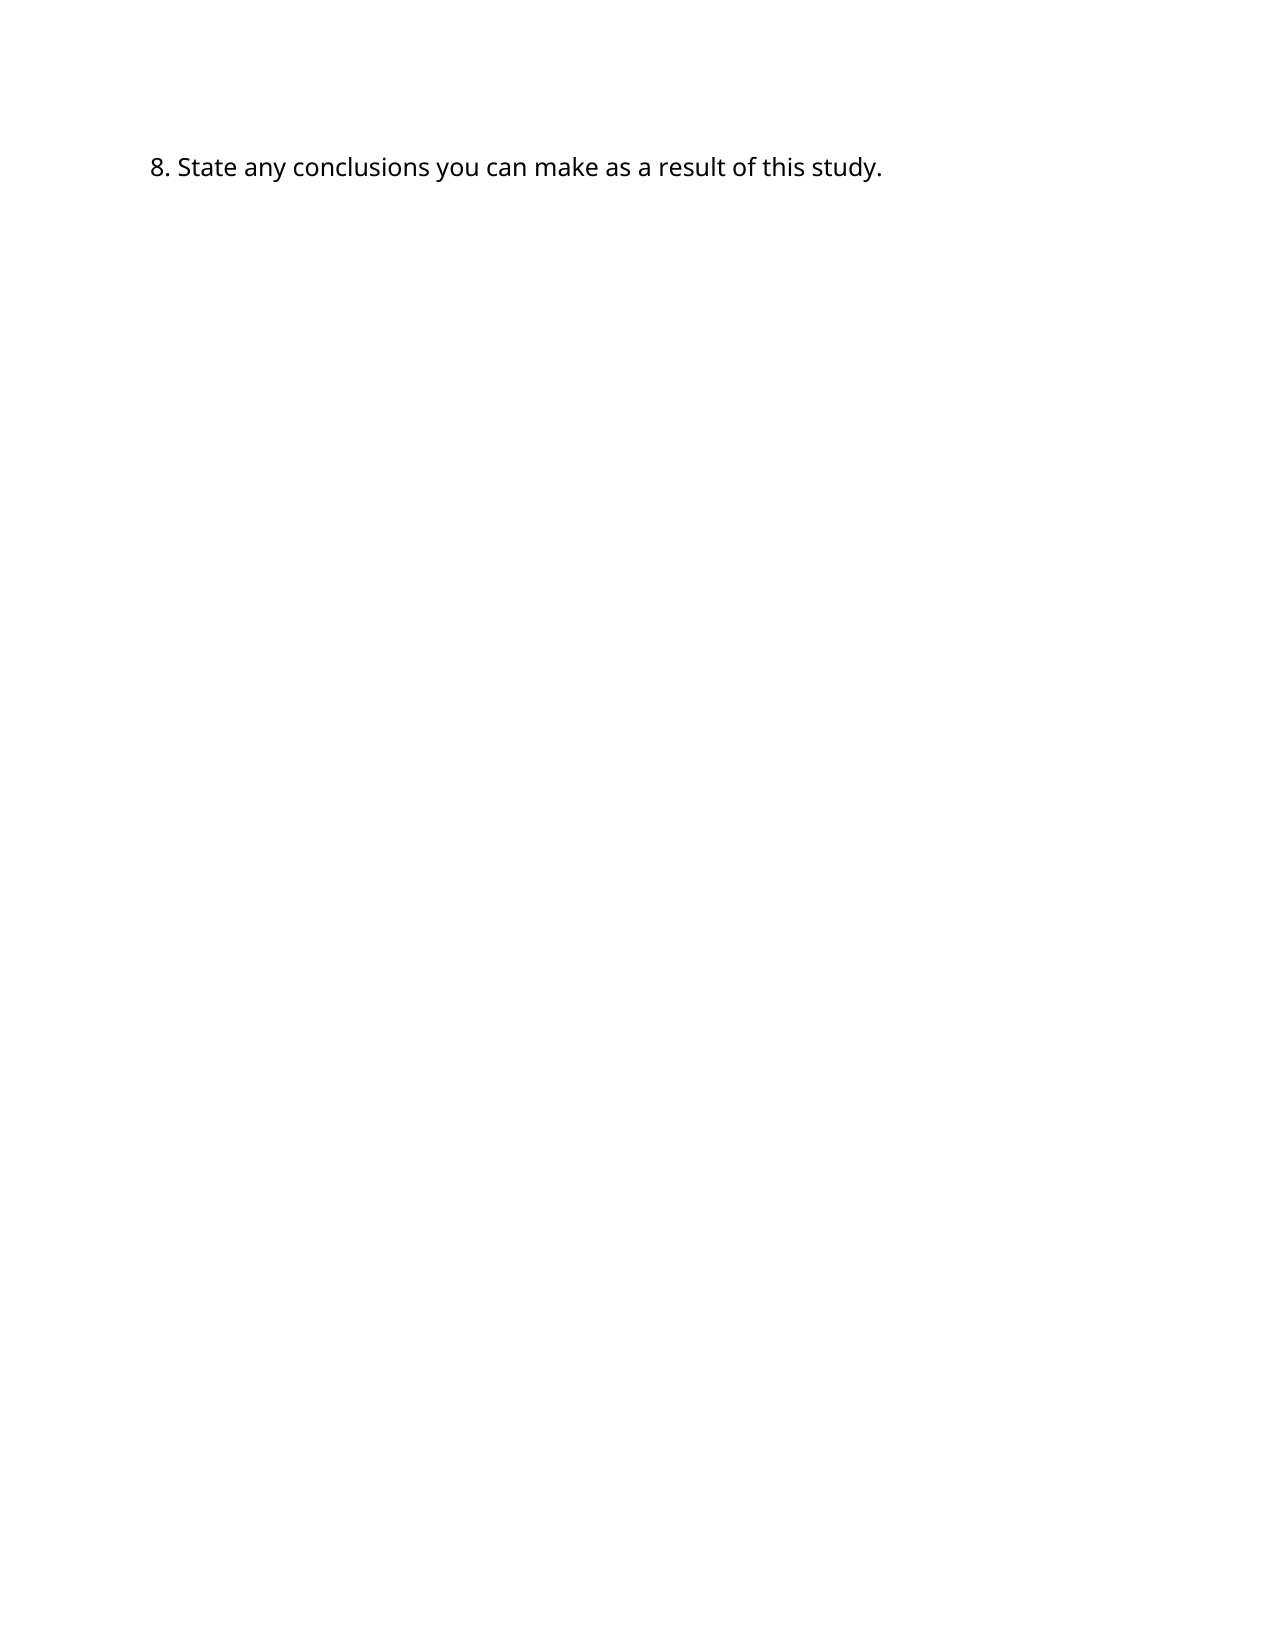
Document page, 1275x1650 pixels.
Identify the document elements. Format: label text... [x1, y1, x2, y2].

text 8. State any conclusions you can make as a result of this study. [150, 150, 1125, 184]
